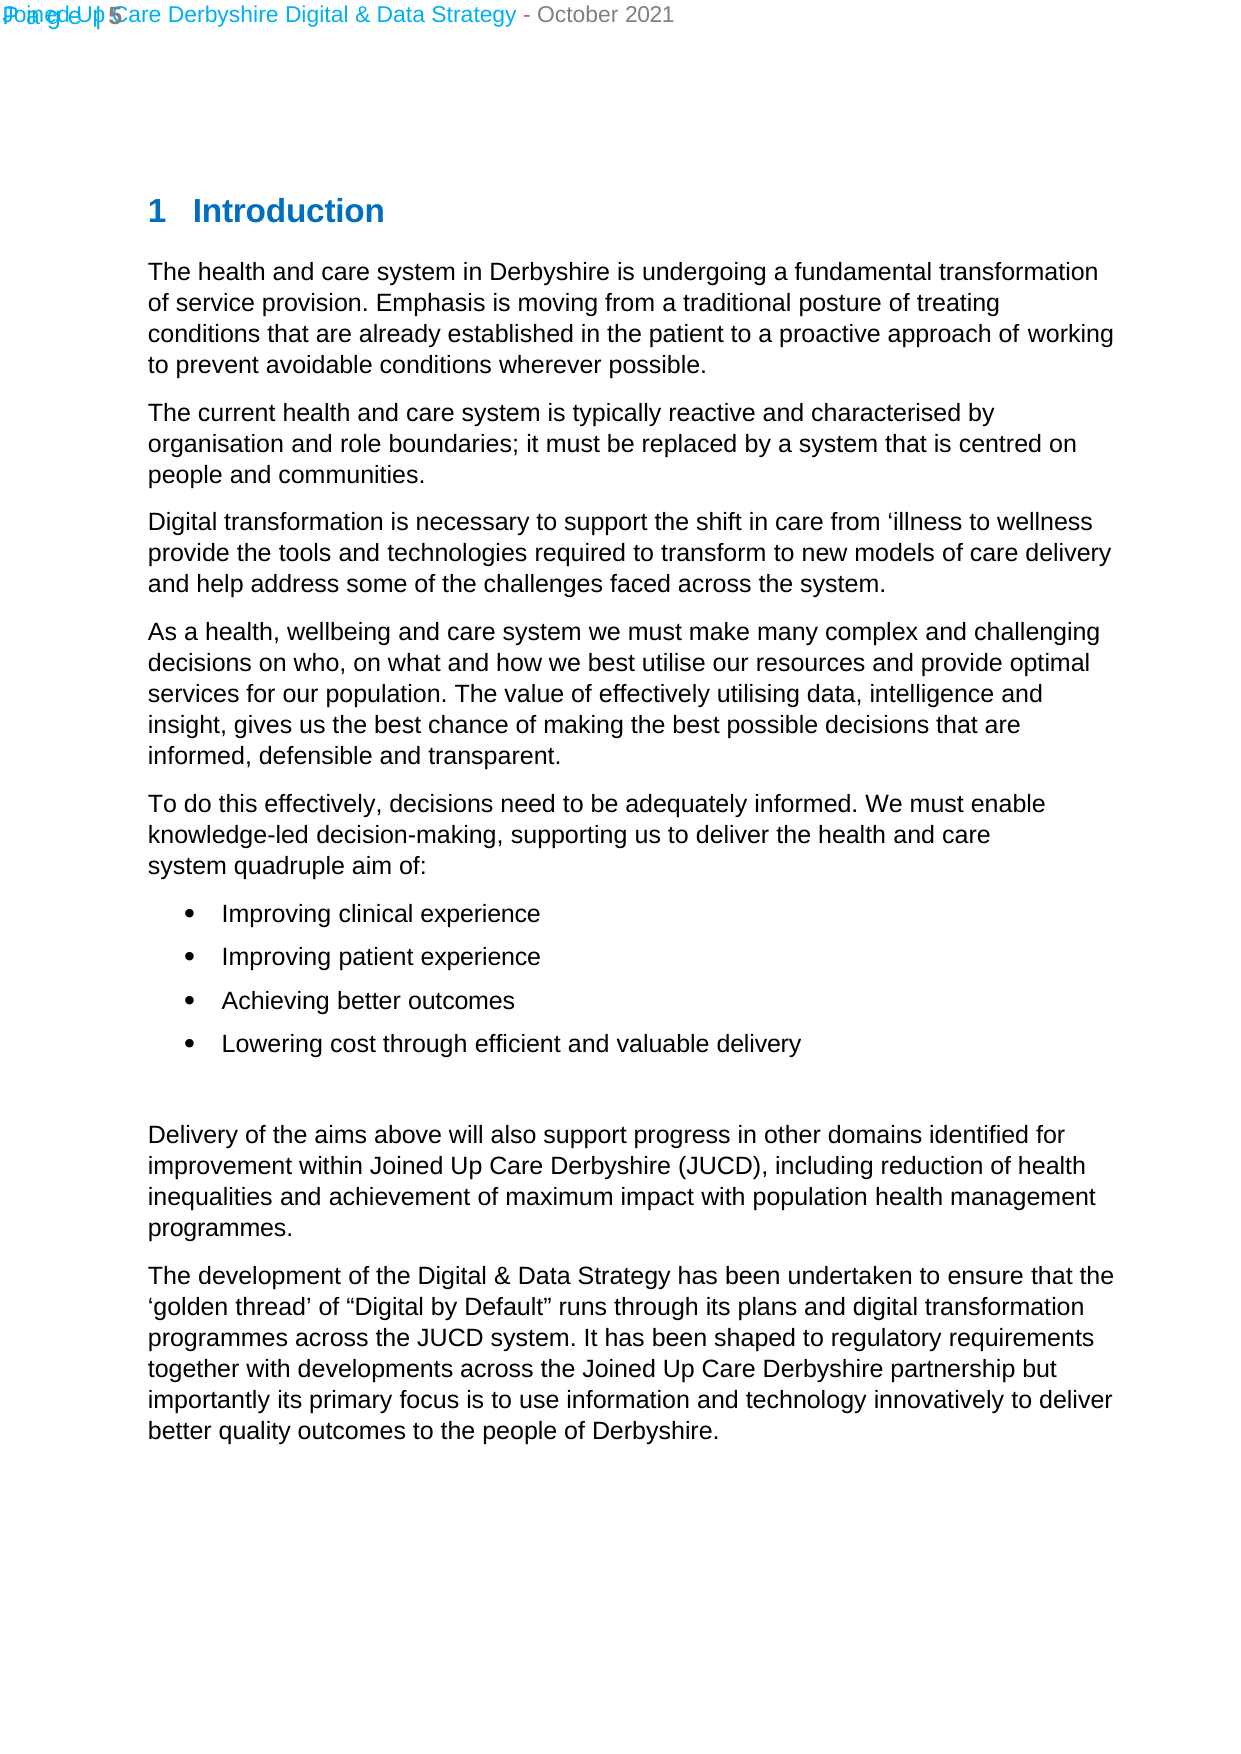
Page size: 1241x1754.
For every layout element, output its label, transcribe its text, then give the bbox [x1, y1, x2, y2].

text As a health, wellbeing and care system we must make many complex and challenging decisions on who, on what and how we best utilise our resources and provide optimal services for our population. The value of effectively utilising data, intelligence and insight, gives us the best chance of making the best possible decisions that are informed, defensible and transparent. [148, 617, 1118, 770]
text To do this effectively, decisions need to be adequately informed. We must enable knowledge-led decision-making, supporting us to deliver the health and care system quadruple aim of: [148, 789, 1076, 880]
list Improving clinical experience [185, 899, 1148, 928]
text Delivery of the aims above will also support progress in other domains identified for improvement within Joined Up Care Derbyshire (JUCD), including reduction of health inequalities and achievement of maximum impact with population health management programmes. [148, 1120, 1148, 1242]
list Lowering cost through efficient and valuable delivery [185, 1029, 1148, 1058]
text Digital transformation is necessary to support the shift in care from ‘illness to wellness provide the tools and technologies required to transform to new models of care delivery and help address some of the challenges faced across the system. [148, 507, 1118, 598]
text The development of the Digital & Data Strategy has been undertaken to ensure that the ‘golden thread’ of “Digital by Default” runs through its plans and digital transformation programmes across the JUCD system. It has been shaped to regulatory requirements together with developments across the Joined Up Care Derbyshire partnership but importantly its primary focus is to use information and technology innovatively to deliver better quality outcomes to the people of Derbyshire. [148, 1261, 1114, 1445]
subtitle Introduction [148, 191, 1148, 229]
text The health and care system in Derbyshire is undergoing a fundamental transformation of service provision. Emphasis is moving from a traditional posture of treating conditions that are already established in the patient to a proactive approach of working to prevent avoidable conditions wherever possible. [148, 257, 1118, 379]
list Achieving better outcomes [185, 986, 1148, 1014]
list Improving patient experience [185, 942, 1148, 971]
text The current health and care system is typically reactive and characterised by organisation and role boundaries; it must be replaced by a system that is centred on people and communities. [148, 398, 1118, 488]
